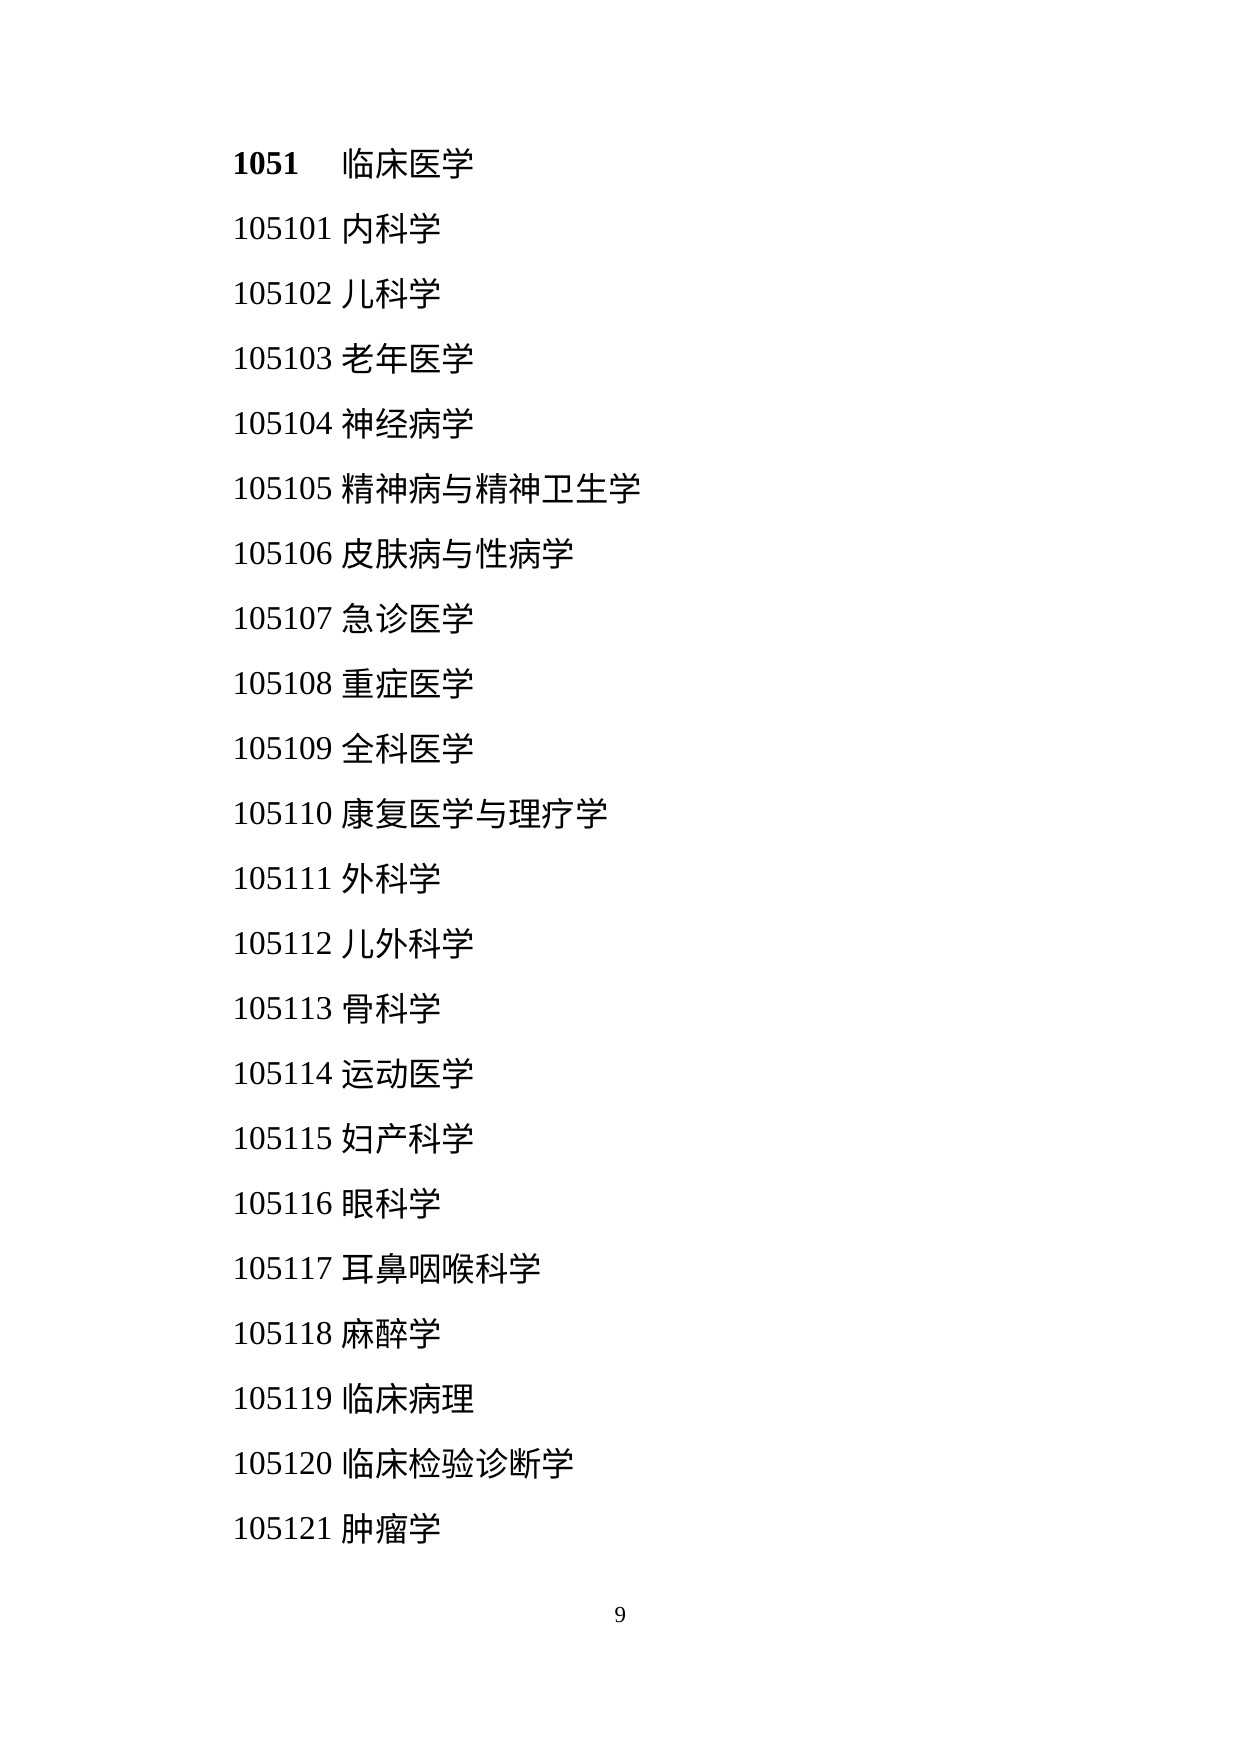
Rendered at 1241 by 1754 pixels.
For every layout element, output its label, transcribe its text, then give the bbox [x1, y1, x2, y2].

text 105105 精神病与精神卫生学 [232, 455, 1117, 520]
text 105112 儿外科学 [232, 910, 1117, 975]
text 105111 外科学 [232, 845, 1117, 910]
text 105120 临床检验诊断学 [232, 1430, 1117, 1495]
text 105103 老年医学 [232, 325, 1117, 390]
text 105121 肿瘤学 [232, 1495, 1117, 1560]
text 105116 眼科学 [232, 1170, 1117, 1235]
text 105114 运动医学 [232, 1040, 1117, 1105]
text 105110 康复医学与理疗学 [232, 780, 1117, 845]
text 1051 临床医学 [232, 130, 1117, 195]
text 105102 儿科学 [232, 260, 1117, 325]
text 105104 神经病学 [232, 390, 1117, 455]
text 105117 耳鼻咽喉科学 [232, 1235, 1117, 1300]
text 105118 麻醉学 [232, 1300, 1117, 1365]
text 105108 重症医学 [232, 650, 1117, 715]
text 105109 全科医学 [232, 715, 1117, 780]
text 105106 皮肤病与性病学 [232, 520, 1117, 585]
text 105115 妇产科学 [232, 1105, 1117, 1170]
text 105113 骨科学 [232, 975, 1117, 1040]
text 105101 内科学 [232, 195, 1117, 260]
text 105119 临床病理 [232, 1365, 1117, 1430]
text 105107 急诊医学 [232, 585, 1117, 650]
